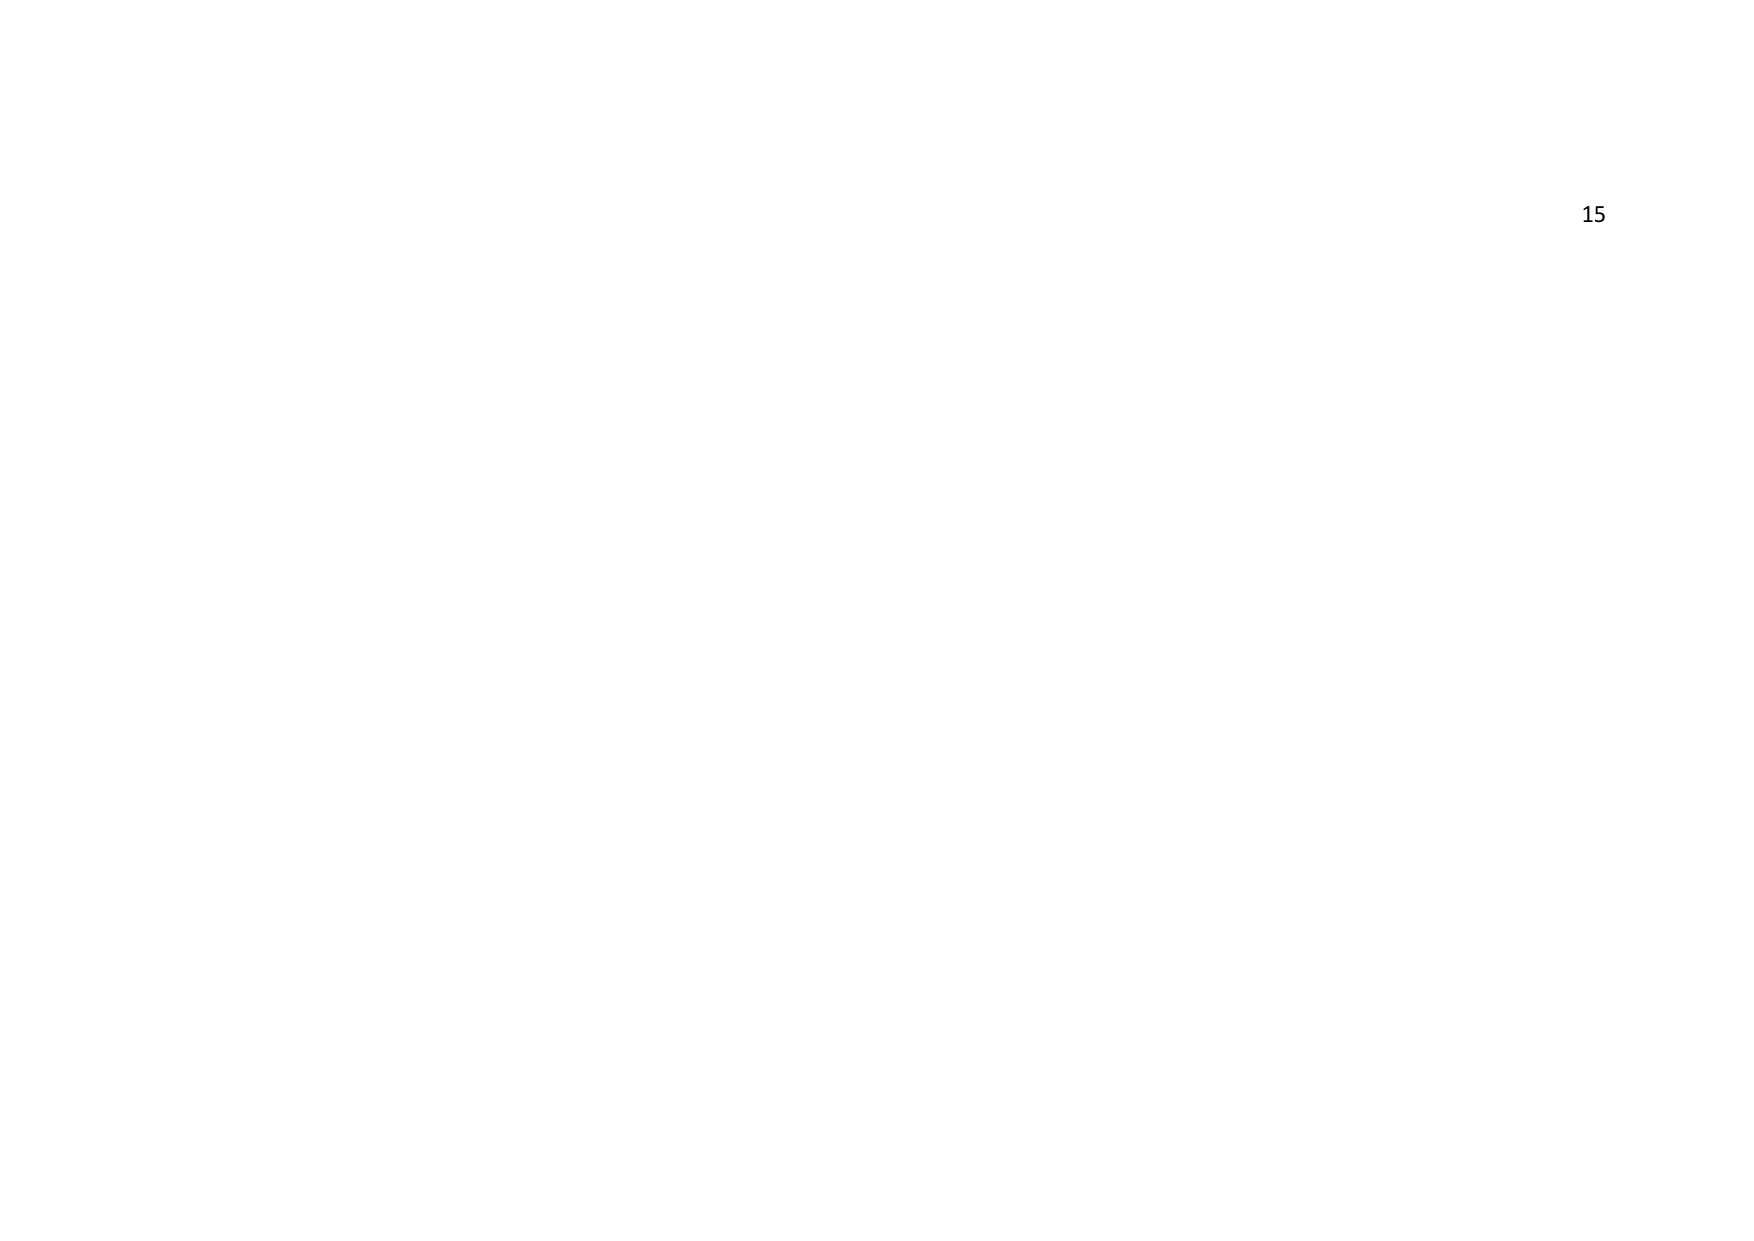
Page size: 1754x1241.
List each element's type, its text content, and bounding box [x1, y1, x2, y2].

text 15 [1581, 198, 1638, 229]
